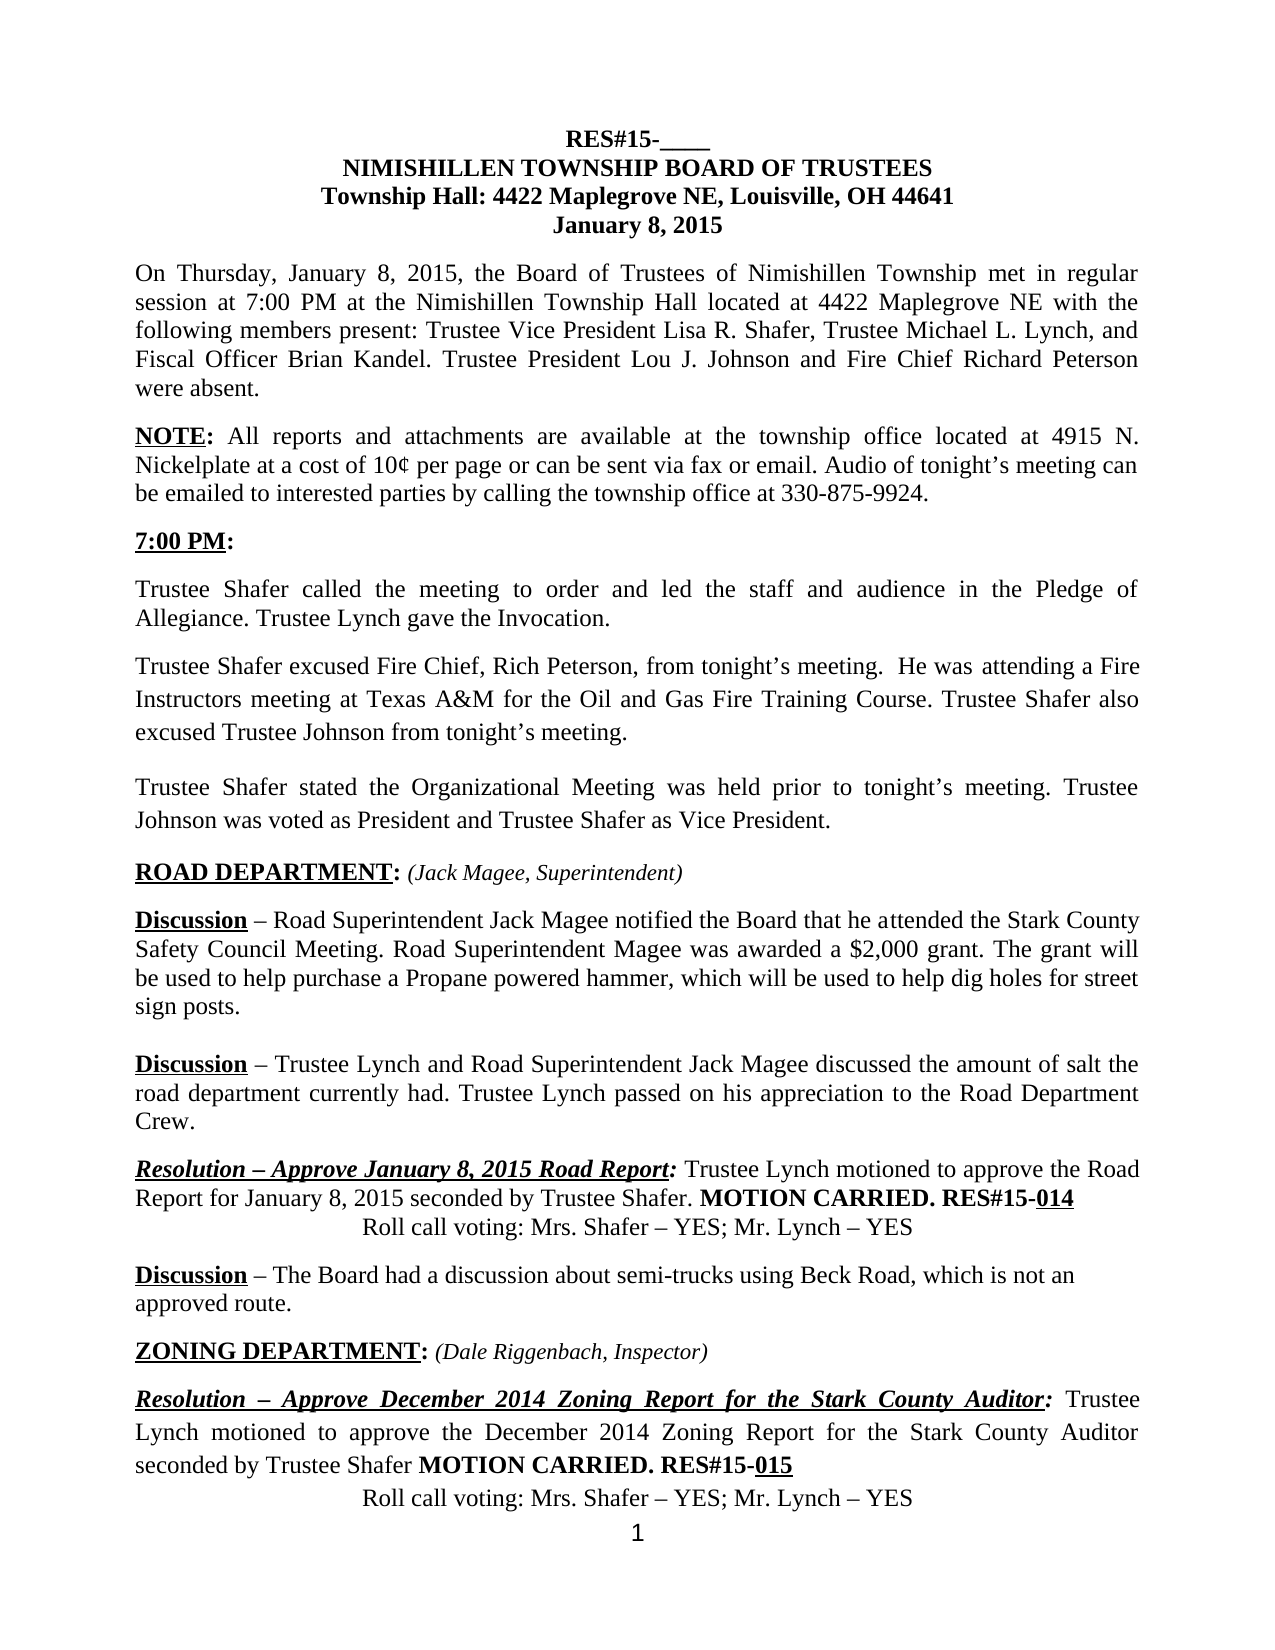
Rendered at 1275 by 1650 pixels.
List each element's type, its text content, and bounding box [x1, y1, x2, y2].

subtitle RES#15-____ [135, 124, 1140, 153]
text Discussion – The Board had a discussion about semi-trucks using Beck Road, which is not an approved route. [135, 1260, 1140, 1317]
text Resolution – Approve December 2014 Zoning Report for the Stark County Auditor: Trustee Lynch motioned to approve the December 2014 Zoning Report for the Stark County Auditor seconded by Trustee Shafer MOTION CARRIED. RES#15-015 [135, 1384, 1140, 1479]
text Trustee Shafer excused Fire Chief, Rich Peterson, from tonight’s meeting. He was attending a Fire Instructors meeting at Texas A&M for the Oil and Gas Fire Training Course. Trustee Shafer also excused Trustee Johnson from tonight’s meeting. [135, 651, 1140, 746]
text On Thursday, January 8, 2015, the Board of Trustees of Nimishillen Township met in regular session at 7:00 PM at the Nimishillen Township Hall located at 4422 Maplegrove NE with the following members present: Trustee Vice President Lisa R. Shafer, Trustee Michael L. Lynch, and Fiscal Officer Brian Kandel. Trustee President Lou J. Johnson and Fire Chief Richard Peterson were absent. [135, 258, 1140, 402]
text NOTE: All reports and attachments are available at the township office located at 4915 N. Nickelplate at a cost of 10¢ per page or can be sent via fax or email. Audio of tonight’s meeting can be emailed to interested parties by calling the township office at 330-875-9924. [135, 421, 1140, 507]
text Roll call voting: Mrs. Shafer – YES; Mr. Lynch – YES [135, 1483, 1140, 1512]
text Township Hall: 4422 Maplegrove NE, Louisville, OH 44641 [135, 181, 1140, 210]
text Discussion – Trustee Lynch and Road Superintendent Jack Magee discussed the amount of salt the road department currently had. Trustee Lynch passed on his appreciation to the Road Department Crew. [135, 1049, 1140, 1135]
text Trustee Shafer stated the Organizational Meeting was held prior to tonight’s meeting. Trustee Johnson was voted as President and Trustee Shafer as Vice President. [135, 772, 1140, 834]
text 7:00 PM: [135, 526, 1140, 555]
subtitle NIMISHILLEN TOWNSHIP BOARD OF TRUSTEES [135, 153, 1140, 181]
text Resolution – Approve January 8, 2015 Road Report: Trustee Lynch motioned to approve the Road Report for January 8, 2015 seconded by Trustee Shafer. MOTION CARRIED. RES#15-014 [135, 1154, 1140, 1212]
text January 8, 2015 [135, 210, 1140, 239]
text Trustee Shafer called the meeting to order and led the staff and audience in the Pledge of Allegiance. Trustee Lynch gave the Invocation. [135, 574, 1140, 632]
text Roll call voting: Mrs. Shafer – YES; Mr. Lynch – YES [135, 1212, 1140, 1241]
text ZONING DEPARTMENT: (Dale Riggenbach, Inspector) [135, 1336, 1140, 1365]
text ROAD DEPARTMENT: (Jack Magee, Superintendent) [135, 857, 1140, 886]
text Discussion – Road Superintendent Jack Magee notified the Board that he attended the Stark County Safety Council Meeting. Road Superintendent Magee was awarded a $2,000 grant. The grant will be used to help purchase a Propane powered hammer, which will be used to help dig holes for street sign posts. [135, 905, 1140, 1020]
